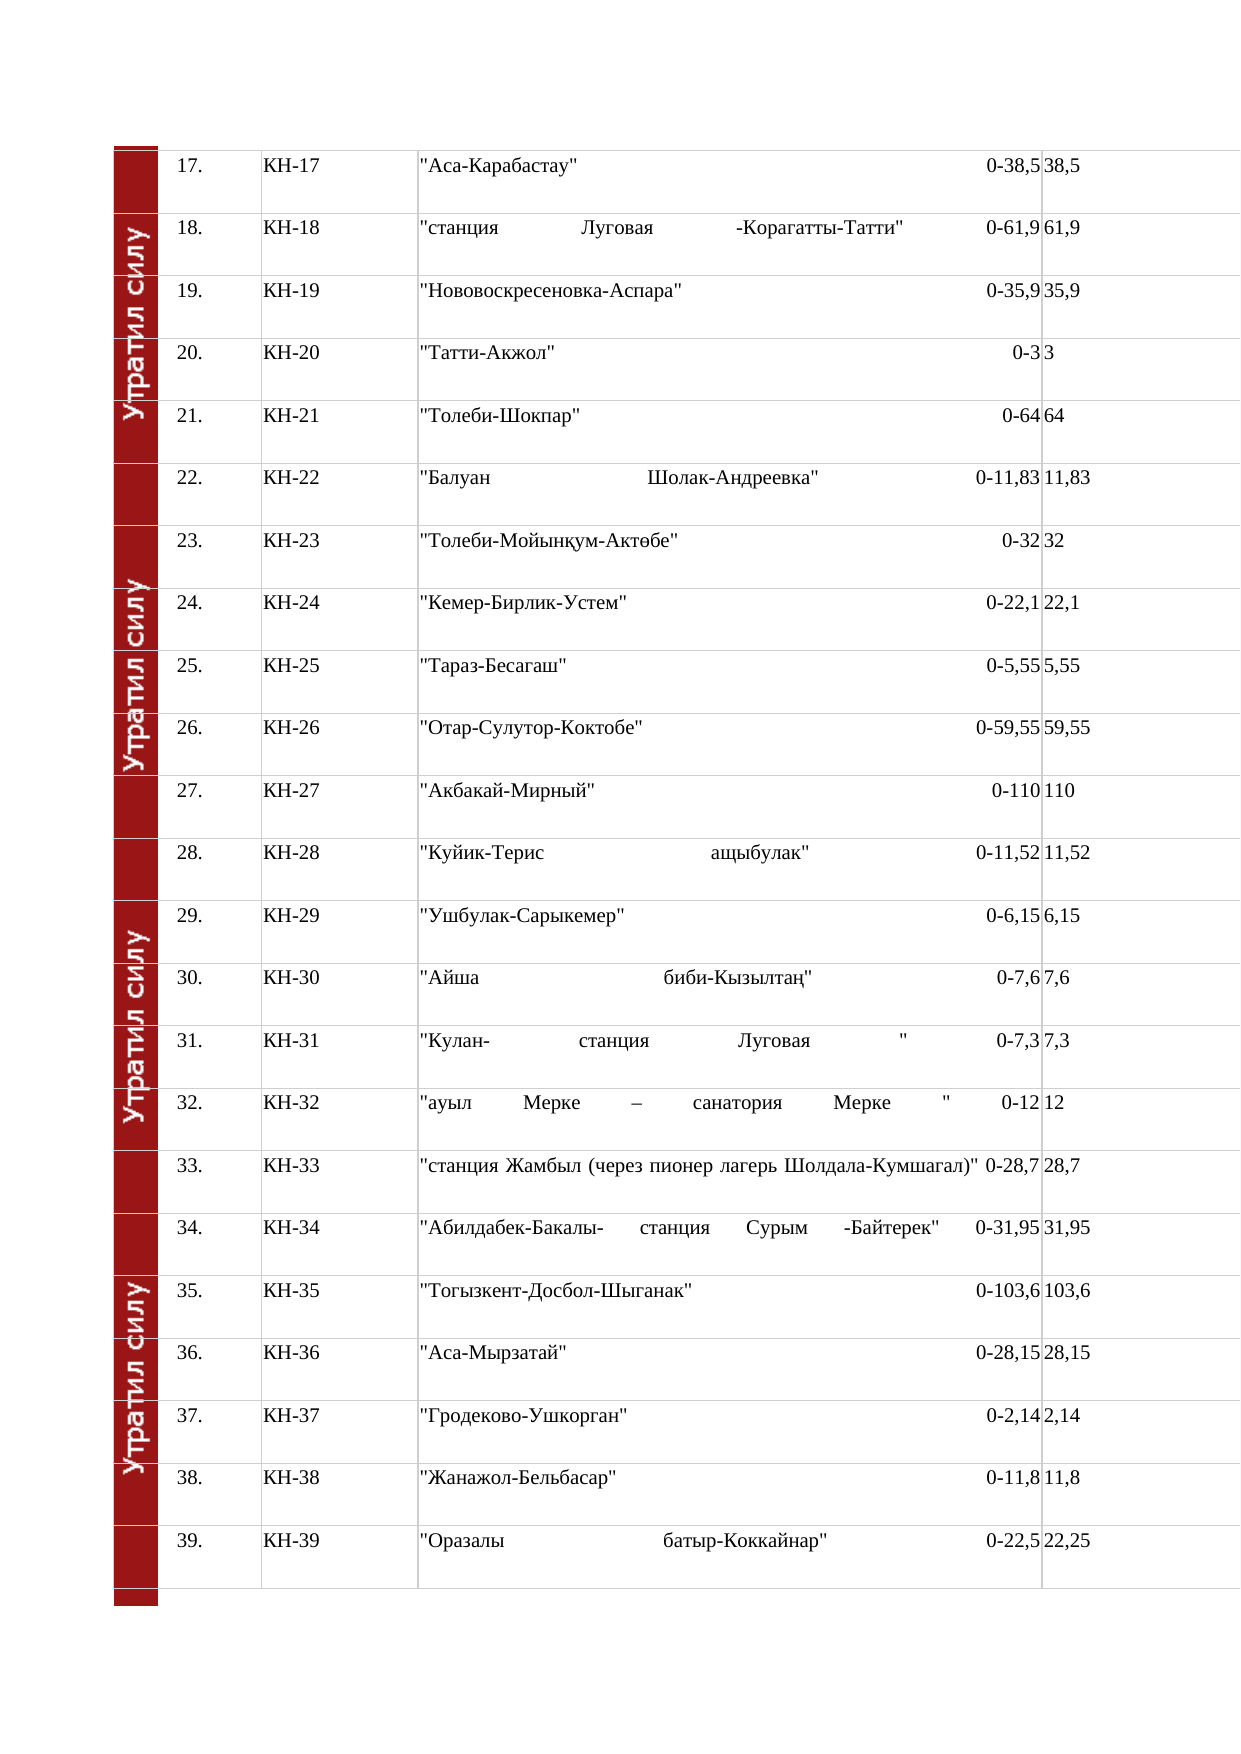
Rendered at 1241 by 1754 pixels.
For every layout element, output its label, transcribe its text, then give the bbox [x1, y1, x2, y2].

table_cell "станция Луговая -Корагатты-Татти" 0-61,9 [419, 214, 1041, 275]
table_cell 29. [114, 901, 261, 962]
table_cell 2,14 [1043, 1401, 1240, 1462]
table_cell 32 [1043, 526, 1240, 587]
table_cell КН-31 [262, 1026, 417, 1087]
table_cell "Кемер-Бирлик-Устем" 0-22,1 [419, 589, 1041, 650]
table_cell 22. [114, 464, 261, 525]
table_cell 31,95 [1043, 1214, 1240, 1275]
table_cell "Оразалы батыр-Коккайнар" 0-22,5 [419, 1526, 1041, 1587]
table_cell "Куйик-Терис ащыбулак" 0-11,52 [419, 839, 1041, 900]
table_cell 22,25 [1043, 1526, 1240, 1587]
table_cell 28,15 [1043, 1339, 1240, 1400]
table_cell КН-19 [262, 276, 417, 337]
table_cell КН-18 [262, 214, 417, 275]
table_cell 59,55 [1043, 714, 1240, 775]
table_cell "станция Жамбыл (через пионер лагерь Шолдала-Кумшагал)" 0-28,7 [419, 1151, 1041, 1212]
table_cell "Кулан- станция Луговая " 0-7,3 [419, 1026, 1041, 1087]
table_cell КН-35 [262, 1276, 417, 1337]
table_cell 20. [114, 339, 261, 400]
table_cell КН-25 [262, 651, 417, 712]
table_cell 12 [1043, 1089, 1240, 1150]
table_cell 21. [114, 401, 261, 462]
table_cell КН-30 [262, 964, 417, 1025]
table_cell 103,6 [1043, 1276, 1240, 1337]
table_cell 61,9 [1043, 214, 1240, 275]
table_cell КН-37 [262, 1401, 417, 1462]
table_cell 33. [114, 1151, 261, 1212]
table_cell 6,15 [1043, 901, 1240, 962]
table_cell 31. [114, 1026, 261, 1087]
table_cell 30. [114, 964, 261, 1025]
table_cell 11,8 [1043, 1464, 1240, 1525]
table_cell 37. [114, 1401, 261, 1462]
table_cell "Толеби-Шокпар" 0-64 [419, 401, 1041, 462]
table_cell "Абилдабек-Бакалы- станция Сурым -Байтерек" 0-31,95 [419, 1214, 1041, 1275]
table_cell 64 [1043, 401, 1240, 462]
table_cell 26. [114, 714, 261, 775]
table_cell 25. [114, 651, 261, 712]
table_cell 3 [1043, 339, 1240, 400]
table_cell КН-36 [262, 1339, 417, 1400]
table_cell "Аса-Мырзатай" 0-28,15 [419, 1339, 1041, 1400]
table_cell 24. [114, 589, 261, 650]
table_cell КН-21 [262, 401, 417, 462]
table_cell "Аса-Карабастау" 0-38,5 [419, 151, 1041, 212]
table_cell 110 [1043, 776, 1240, 837]
table_cell 5,55 [1043, 651, 1240, 712]
table_cell "Нововоскресеновка-Аспара" 0-35,9 [419, 276, 1041, 337]
table_cell 35,9 [1043, 276, 1240, 337]
table_cell "Тогызкент-Досбол-Шыганак" 0-103,6 [419, 1276, 1041, 1337]
table_cell "Айша биби-Кызылтаң" 0-7,6 [419, 964, 1041, 1025]
table_cell "Балуан Шолак-Андреевка" 0-11,83 [419, 464, 1041, 525]
picture [114, 146, 158, 150]
table_cell "Толеби-Мойынқум-Актөбе" 0-32 [419, 526, 1041, 587]
table_cell 32. [114, 1089, 261, 1150]
table_cell 28,7 [1043, 1151, 1240, 1212]
table_cell КН-26 [262, 714, 417, 775]
table_cell КН-38 [262, 1464, 417, 1525]
table_cell 18. [114, 214, 261, 275]
table_cell 7,6 [1043, 964, 1240, 1025]
table_cell КН-32 [262, 1089, 417, 1150]
table_cell 11,83 [1043, 464, 1240, 525]
table_cell 17. [114, 151, 261, 212]
table_cell "Ушбулак-Сарыкемер" 0-6,15 [419, 901, 1041, 962]
table_cell "ауыл Мерке – санатория Мерке " 0-12 [419, 1089, 1041, 1150]
table_cell КН-33 [262, 1151, 417, 1212]
table_cell 11,52 [1043, 839, 1240, 900]
table_cell "Гродеково-Ушкорган" 0-2,14 [419, 1401, 1041, 1462]
table_cell 38,5 [1043, 151, 1240, 212]
picture [114, 1589, 158, 1606]
table_cell КН-39 [262, 1526, 417, 1587]
table_cell "Отар-Сулутор-Коктобе" 0-59,55 [419, 714, 1041, 775]
table_cell 27. [114, 776, 261, 837]
table_cell "Тараз-Бесагаш" 0-5,55 [419, 651, 1041, 712]
table_cell КН-24 [262, 589, 417, 650]
table_cell "Татти-Акжол" 0-3 [419, 339, 1041, 400]
table_cell КН-22 [262, 464, 417, 525]
table_cell 38. [114, 1464, 261, 1525]
table_cell КН-17 [262, 151, 417, 212]
table_cell "Жанажол-Бельбасар" 0-11,8 [419, 1464, 1041, 1525]
table_cell КН-29 [262, 901, 417, 962]
table_cell КН-34 [262, 1214, 417, 1275]
table_cell КН-28 [262, 839, 417, 900]
table_cell 36. [114, 1339, 261, 1400]
table_cell 7,3 [1043, 1026, 1240, 1087]
table_cell 22,1 [1043, 589, 1240, 650]
table_cell 23. [114, 526, 261, 587]
table_cell КН-20 [262, 339, 417, 400]
table_cell 28. [114, 839, 261, 900]
table_cell 19. [114, 276, 261, 337]
table_cell 35. [114, 1276, 261, 1337]
table_cell 34. [114, 1214, 261, 1275]
table_cell КН-27 [262, 776, 417, 837]
table_cell КН-23 [262, 526, 417, 587]
table_cell "Акбакай-Мирный" 0-110 [419, 776, 1041, 837]
table_cell 39. [114, 1526, 261, 1587]
